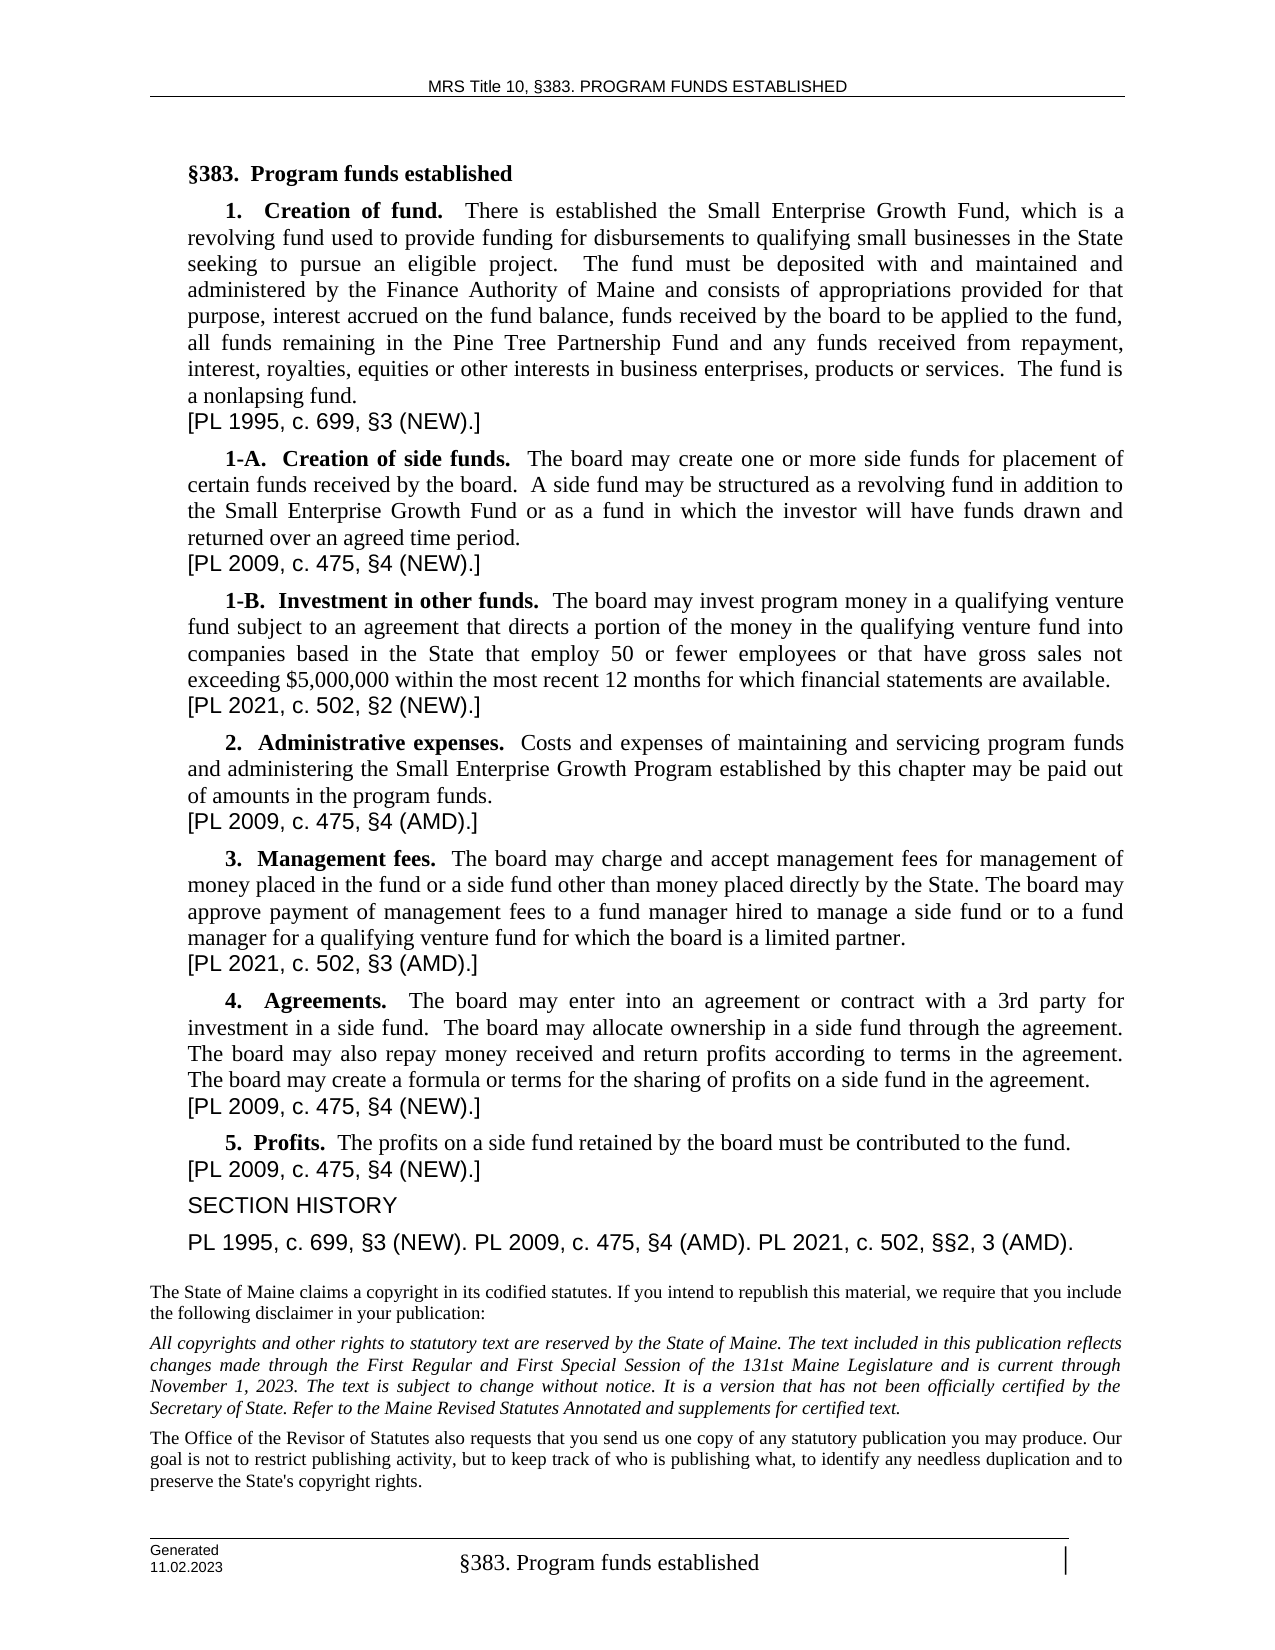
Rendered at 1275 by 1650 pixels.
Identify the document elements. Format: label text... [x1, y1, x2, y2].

text PL 1995, c. 699, §3 (NEW). PL 2009, c. 475, §4 (AMD). PL 2021, c. 502, §§2, 3 (AMD). [187, 1229, 1125, 1256]
text [PL 2009, c. 475, §4 (AMD).] [187, 808, 1125, 834]
text 4. Agreements. The board may enter into an agreement or contract with a 3rd party for investment in a side fund. The board may allocate ownership in a side fund through the agreement. The board may also repay money received and return profits according to terms in the agreement. The board may create a formula or terms for the sharing of profits on a side fund in the agreement. [187, 987, 1125, 1093]
text §383. Program funds established [187, 160, 1125, 187]
text All copyrights and other rights to statutory text are reserved by the State of Maine. The text included in this publication reflects changes made through the First Regular and First Special Session of the 131st Maine Legislature and is current through November 1, 2023 . The text is subject to change without notice. It is a version that has not been officially certified by the Secretary of State. Refer to the Maine Revised Statutes Annotated and supplements for certified text. [150, 1332, 1125, 1418]
text [PL 2009, c. 475, §4 (NEW).] [187, 1156, 1125, 1182]
text 3. Management fees. The board may charge and accept management fees for management of money placed in the fund or a side fund other than money placed directly by the State. The board may approve payment of management fees to a fund manager hired to manage a side fund or to a fund manager for a qualifying venture fund for which the board is a limited partner. [187, 845, 1125, 950]
text [PL 1995, c. 699, §3 (NEW).] [187, 408, 1125, 434]
text 1. Creation of fund. There is established the Small Enterprise Growth Fund, which is a revolving fund used to provide funding for disbursements to qualifying small businesses in the State seeking to pursue an eligible project. The fund must be deposited with and maintained and administered by the Finance Authority of Maine and consists of appropriations provided for that purpose, interest accrued on the fund balance, funds received by the board to be applied to the fund, all funds remaining in the Pine Tree Partnership Fund and any funds received from repayment, interest, royalties, equities or other interests in business enterprises, products or services. The fund is a nonlapsing fund. [187, 197, 1125, 408]
text [PL 2009, c. 475, §4 (NEW).] [187, 550, 1125, 577]
text 1-A. Creation of side funds. The board may create one or more side funds for placement of certain funds received by the board. A side fund may be structured as a revolving fund in addition to the Small Enterprise Growth Fund or as a fund in which the investor will have funds drawn and returned over an agreed time period. [187, 445, 1125, 550]
text The Office of the Revisor of Statutes also requests that you send us one copy of any statutory publication you may produce. Our goal is not to restrict publishing activity, but to keep track of who is publishing what, to identify any needless duplication and to preserve the State's copyright rights. [150, 1427, 1125, 1491]
text 1-B. Investment in other funds. The board may invest program money in a qualifying venture fund subject to an agreement that directs a portion of the money in the qualifying venture fund into companies based in the State that employ 50 or fewer employees or that have gross sales not exceeding $5,000,000 within the most recent 12 months for which financial statements are available. [187, 587, 1125, 692]
text The State of Maine claims a copyright in its codified statutes. If you intend to republish this material, we require that you include the following disclaimer in your publication: [150, 1281, 1125, 1324]
text 5. Profits. The profits on a side fund retained by the board must be contributed to the fund. [187, 1129, 1125, 1156]
text 2. Administrative expenses. Costs and expenses of maintaining and servicing program funds and administering the Small Enterprise Growth Program established by this chapter may be paid out of amounts in the program funds. [187, 729, 1125, 808]
text [PL 2021, c. 502, §3 (AMD).] [187, 950, 1125, 977]
text [PL 2021, c. 502, §2 (NEW).] [187, 692, 1125, 719]
text SECTION HISTORY [187, 1192, 1125, 1219]
text [PL 2009, c. 475, §4 (NEW).] [187, 1093, 1125, 1119]
